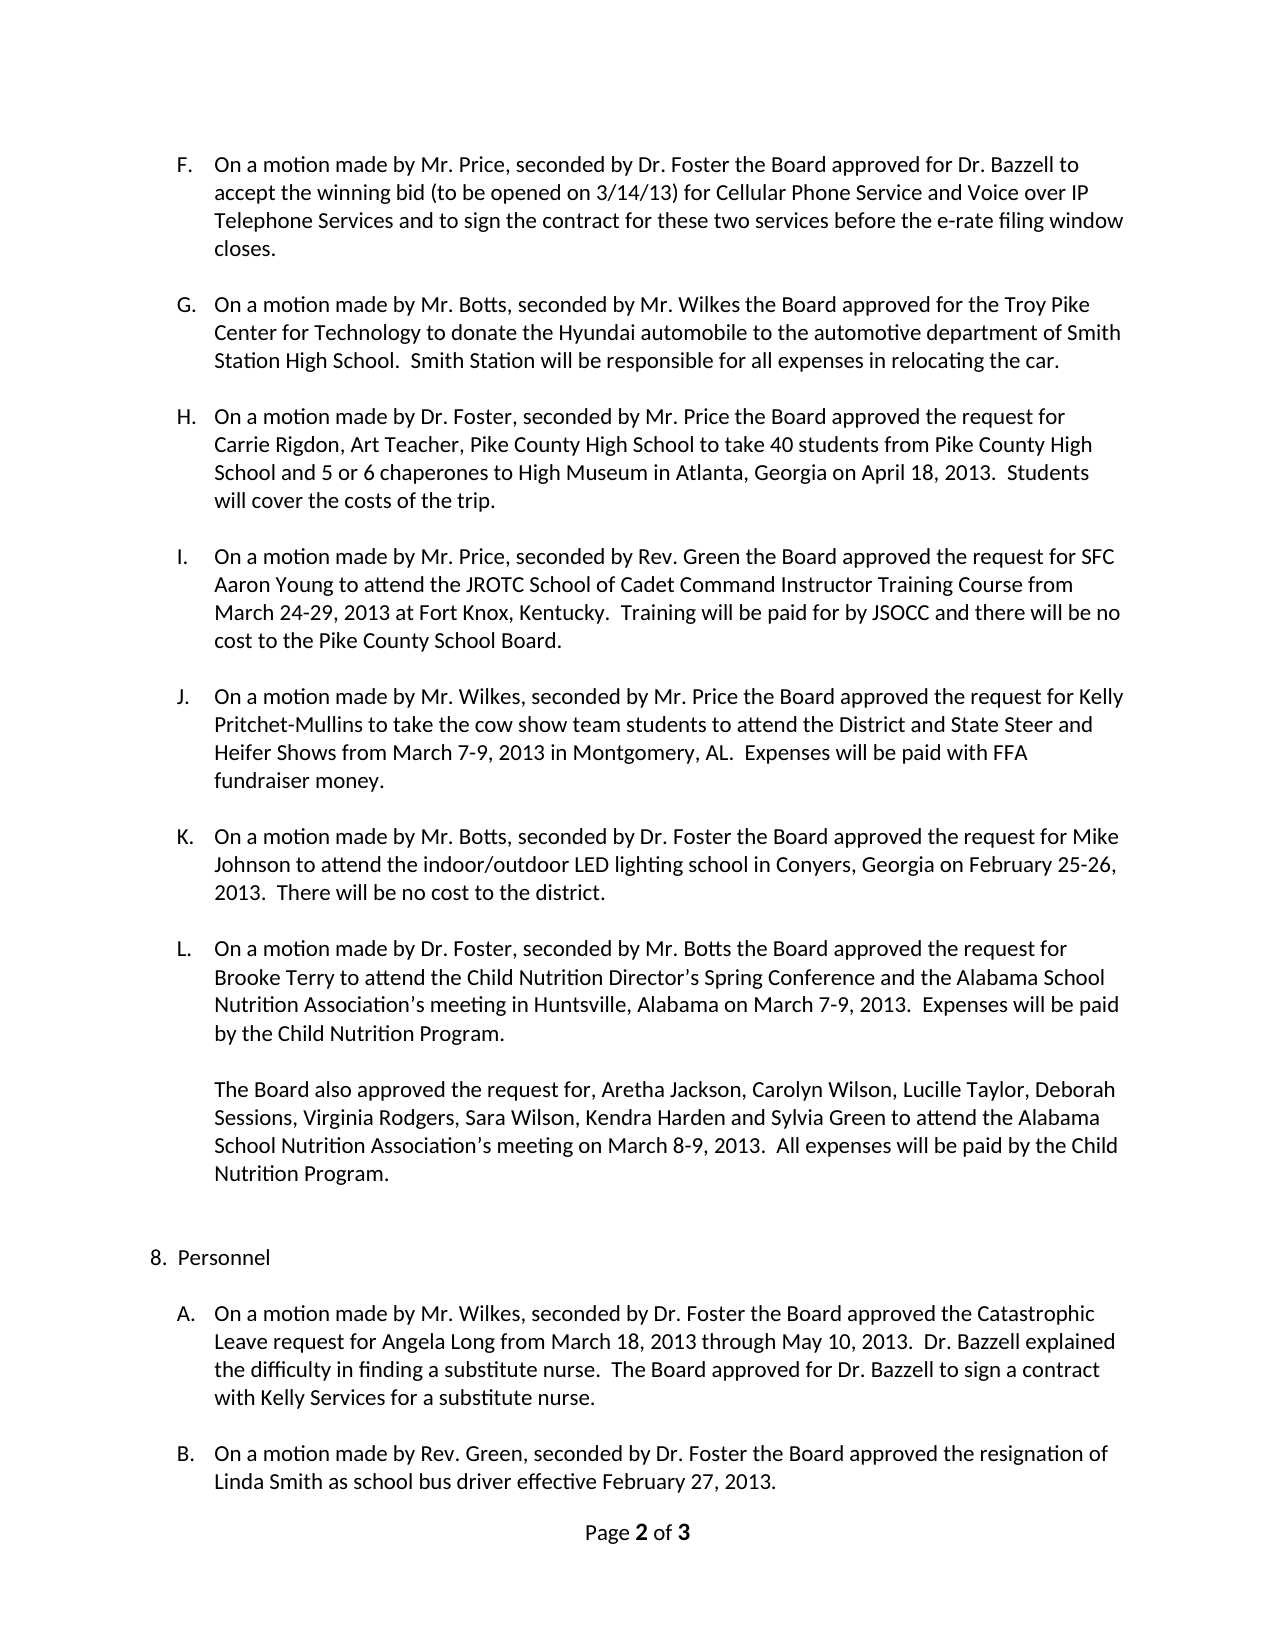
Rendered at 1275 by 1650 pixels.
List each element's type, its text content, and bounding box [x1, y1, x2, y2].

list On a motion made by Mr. Price, seconded by Dr. Foster the Board approved for Dr. Bazzell to accept the winning bid (to be opened on 3/14/13) for Cellular Phone Service and Voice over IP Telephone Services and to sign the contract for these two services before the e-rate filing window closes. [177, 150, 1125, 262]
list On a motion made by Mr. Wilkes, seconded by Dr. Foster the Board approved the Catastrophic Leave request for Angela Long from March 18, 2013 through May 10, 2013. Dr. Bazzell explained the difficulty in finding a substitute nurse. The Board approved for Dr. Bazzell to sign a contract with Kelly Services for a substitute nurse. [177, 1299, 1125, 1411]
list On a motion made by Rev. Green, seconded by Dr. Foster the Board approved the resignation of Linda Smith as school bus driver effective February 27, 2013. [177, 1439, 1125, 1495]
list On a motion made by Mr. Botts, seconded by Dr. Foster the Board approved the request for Mike Johnson to attend the indoor/outdoor LED lighting school in Conyers, Georgia on February 25-26, 2013. There will be no cost to the district. [177, 822, 1125, 907]
text 8. Personnel [150, 1243, 1125, 1271]
list On a motion made by Mr. Botts, seconded by Mr. Wilkes the Board approved for the Troy Pike Center for Technology to donate the Hyundai automobile to the automotive department of Smith Station High School. Smith Station will be responsible for all expenses in relocating the car. [177, 290, 1125, 374]
list On a motion made by Mr. Wilkes, seconded by Mr. Price the Board approved the request for Kelly Pritchet-Mullins to take the cow show team students to attend the District and State Steer and Heifer Shows from March 7-9, 2013 in Montgomery, AL. Expenses will be paid with FFA fundraiser money. [177, 682, 1125, 794]
list On a motion made by Dr. Foster, seconded by Mr. Botts the Board approved the request for Brooke Terry to attend the Child Nutrition Director’s Spring Conference and the Alabama School Nutrition Association’s meeting in Huntsville, Alabama on March 7-9, 2013. Expenses will be paid by the Child Nutrition Program. [177, 934, 1125, 1047]
list On a motion made by Mr. Price, seconded by Rev. Green the Board approved the request for SFC Aaron Young to attend the JROTC School of Cadet Command Instructor Training Course from March 24-29, 2013 at Fort Knox, Kentucky. Training will be paid for by JSOCC and there will be no cost to the Pike County School Board. [177, 542, 1125, 654]
text The Board also approved the request for, Aretha Jackson, Carolyn Wilson, Lucille Taylor, Deborah Sessions, Virginia Rodgers, Sara Wilson, Kendra Harden and Sylvia Green to attend the Alabama School Nutrition Association’s meeting on March 8-9, 2013. All expenses will be paid by the Child Nutrition Program. [214, 1075, 1125, 1187]
list On a motion made by Dr. Foster, seconded by Mr. Price the Board approved the request for Carrie Rigdon, Art Teacher, Pike County High School to take 40 students from Pike County High School and 5 or 6 chaperones to High Museum in Atlanta, Georgia on April 18, 2013. Students will cover the costs of the trip. [177, 402, 1125, 514]
